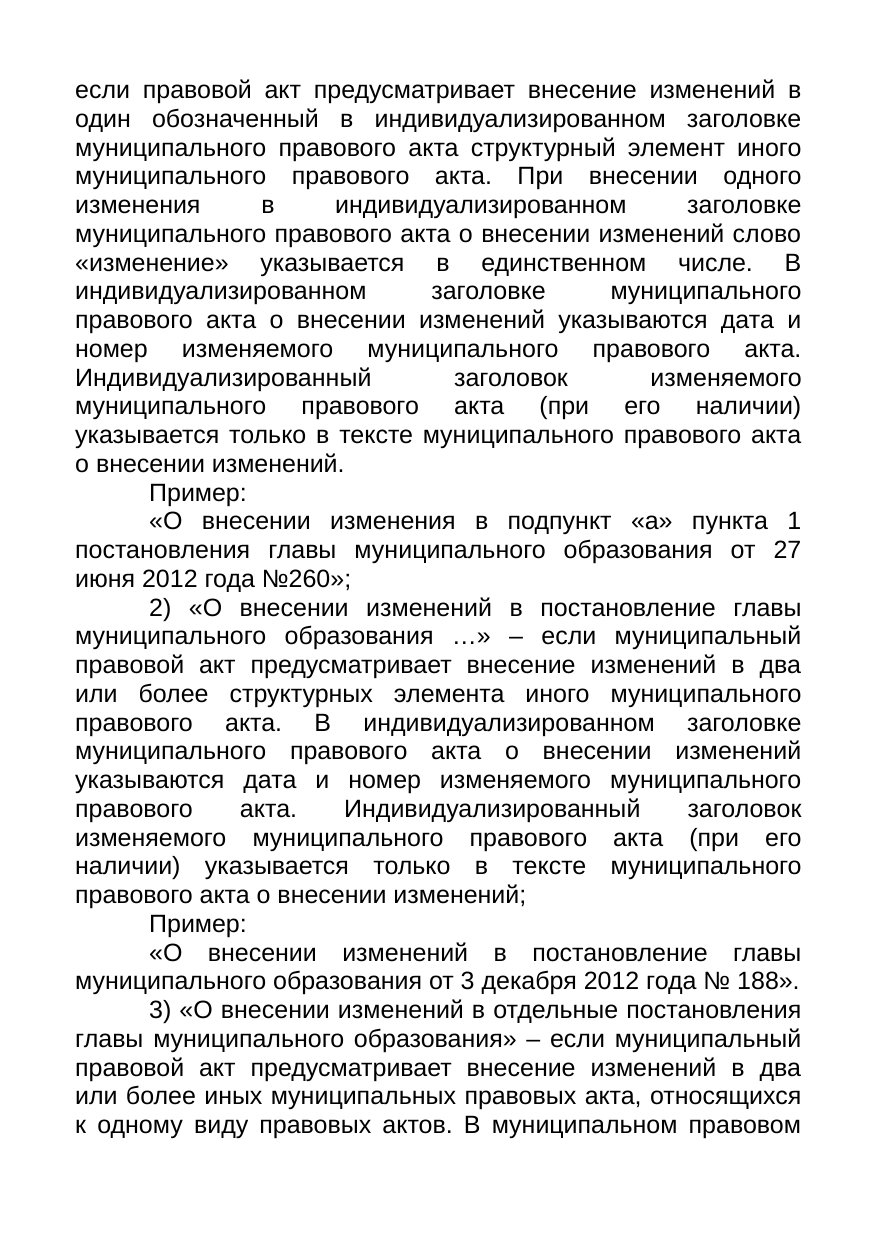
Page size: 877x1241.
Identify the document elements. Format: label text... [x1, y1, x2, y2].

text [75, 995, 802, 1139]
text 2) «О внесении изменений в постановление главы муниципального образования …» – если муниципальный правовой акт предусматривает внесение изменений в два или более структурных элемента иного муниципального правового акта. В индивидуализированном заголовке муниципального правового акта о внесении изменений указываются дата и номер изменяемого муниципального правового акта. Индивидуализированный заголовок изменяемого муниципального правового акта (при его наличии) указывается только в тексте муниципального правового акта о внесении изменений; [75, 592, 802, 909]
text «О внесении изменений в постановление главы муниципального образования от 3 декабря 2012 года № 188». [75, 937, 802, 995]
text «О внесении изменения в подпункт «а» пункта 1 постановления главы муниципального образования от 27 июня 2012 года №260»; [75, 506, 802, 592]
text Пример: [75, 477, 802, 506]
text Пример: [75, 909, 802, 937]
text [75, 75, 802, 477]
